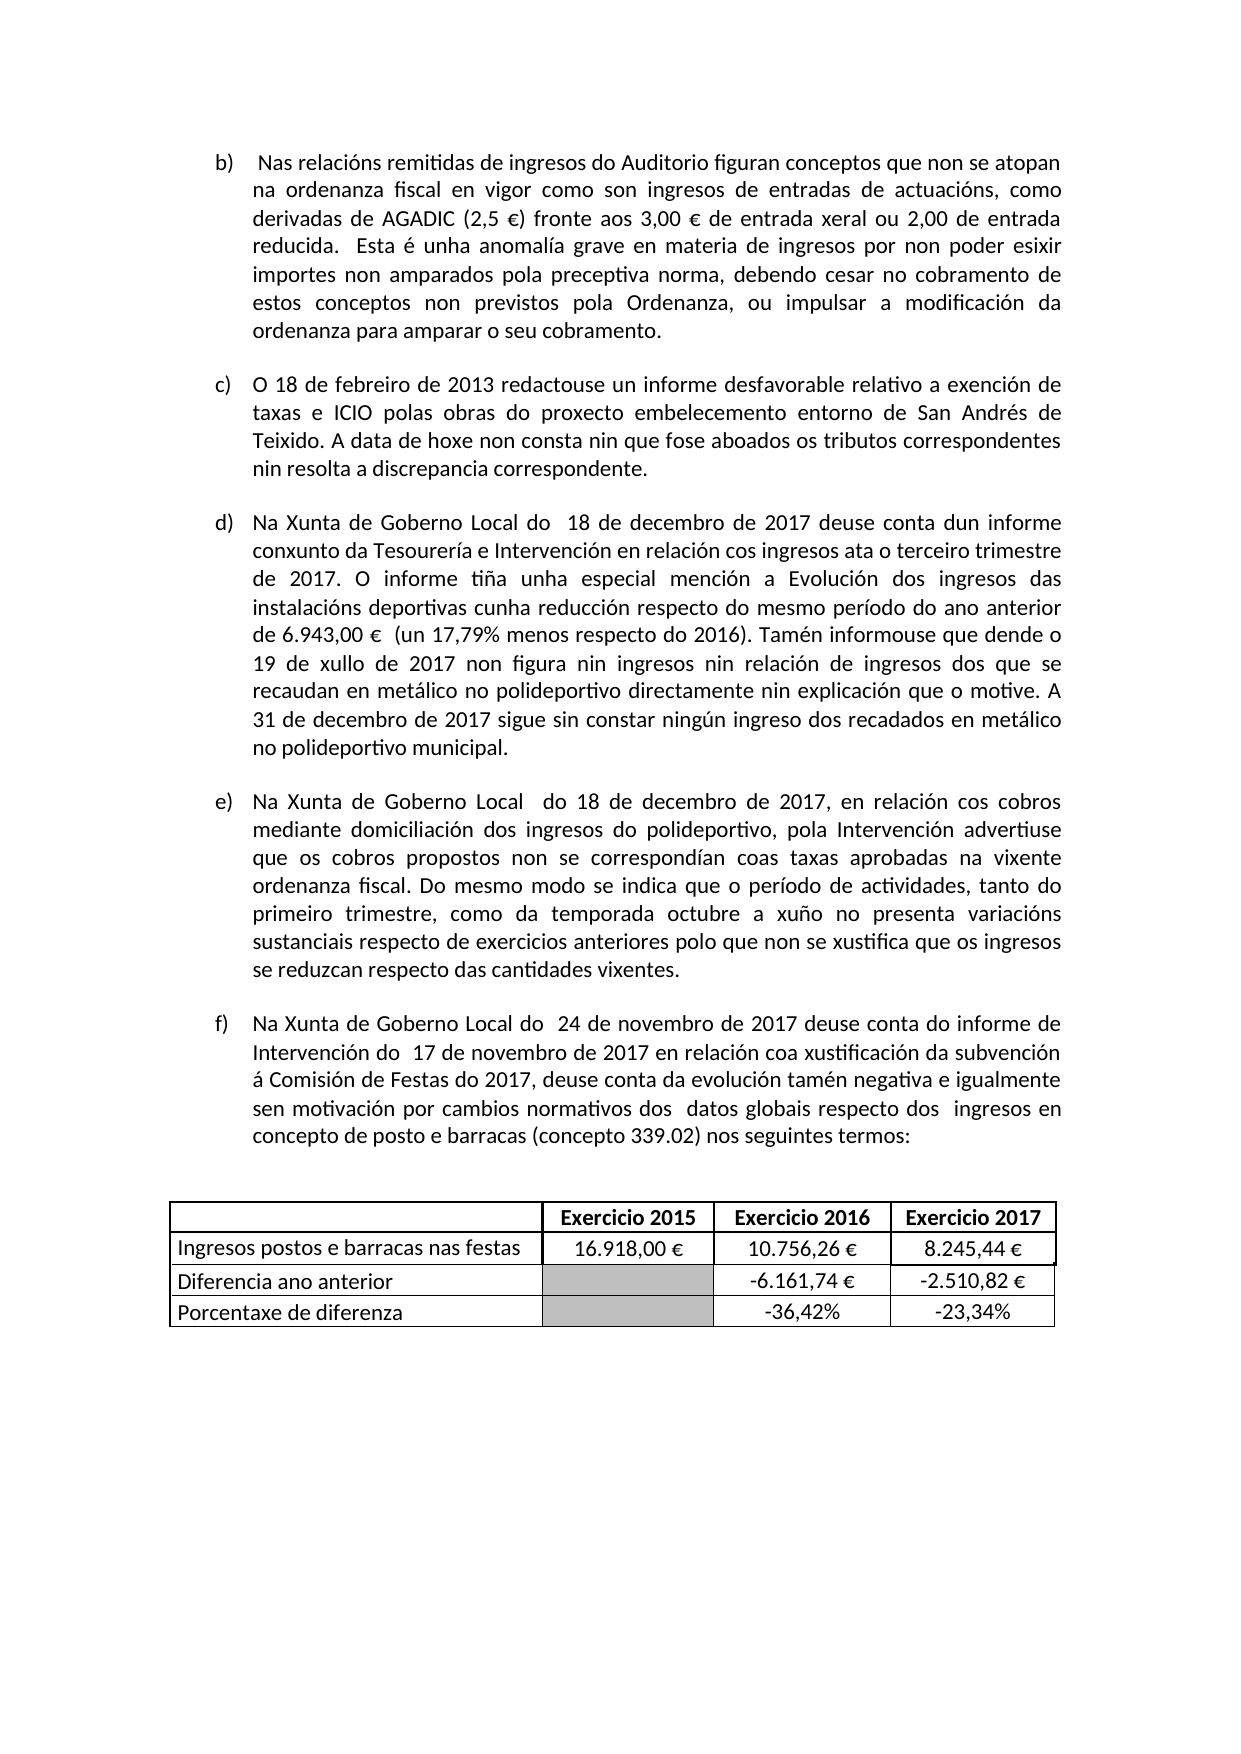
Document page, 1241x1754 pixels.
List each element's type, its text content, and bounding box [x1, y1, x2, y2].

list Na Xunta de Goberno Local do 18 de decembro de 2017 deuse conta dun informe conxunto da Tesourería e Intervención en relación cos ingresos ata o terceiro trimestre de 2017. O informe tiña unha especial mención a Evolución dos ingresos das instalacións deportivas cunha reducción respecto do mesmo período do ano anterior de 6.943,00 € (un 17,79% menos respecto do 2016). Tamén informouse que dende o 19 de xullo de 2017 non figura nin ingresos nin relación de ingresos dos que se recaudan en metálico no polideportivo directamente nin explicación que o motive. A 31 de decembro de 2017 sigue sin constar ningún ingreso dos recadados en metálico no polideportivo municipal. [215, 508, 1063, 761]
table_cell Ingresos postos e barracas nas festas [171, 1233, 541, 1264]
table_cell -2.510,82 € [891, 1266, 1054, 1295]
table_cell 16.918,00 € [544, 1233, 713, 1264]
table_header Exercicio 2017 [892, 1203, 1055, 1231]
table_cell 10.756,26 € [715, 1233, 890, 1264]
table_cell -6.161,74 € [714, 1265, 890, 1295]
list O 18 de febreiro de 2013 redactouse un informe desfavorable relativo a exención de taxas e ICIO polas obras do proxecto embelecemento entorno de San Andrés de Teixido. A data de hoxe non consta nin que fose aboados os tributos correspondentes nin resolta a discrepancia correspondente. [215, 370, 1063, 482]
list Nas relacións remitidas de ingresos do Auditorio figuran conceptos que non se atopan na ordenanza fiscal en vigor como son ingresos de entradas de actuacións, como derivadas de AGADIC (2,5 €) fronte aos 3,00 € de entrada xeral ou 2,00 de entrada reducida. Esta é unha anomalía grave en materia de ingresos por non poder esixir importes non amparados pola preceptiva norma, debendo cesar no cobramento de estos conceptos non previstos pola Ordenanza, ou impulsar a modificación da ordenanza para amparar o seu cobramento. [215, 148, 1063, 344]
table_cell Diferencia ano anterior [171, 1265, 542, 1295]
table_cell Porcentaxe de diferenza [171, 1296, 542, 1326]
table_header Exercicio 2016 [715, 1203, 890, 1231]
table_cell -23,34% [891, 1296, 1054, 1326]
table_cell [543, 1265, 713, 1295]
table_header Exercicio 2015 [544, 1203, 713, 1231]
list Na Xunta de Goberno Local do 18 de decembro de 2017, en relación cos cobros mediante domiciliación dos ingresos do polideportivo, pola Intervención advertiuse que os cobros propostos non se correspondían coas taxas aprobadas na vixente ordenanza fiscal. Do mesmo modo se indica que o período de actividades, tanto do primeiro trimestre, como da temporada octubre a xuño no presenta variacións sustanciais respecto de exercicios anteriores polo que non se xustifica que os ingresos se reduzcan respecto das cantidades vixentes. [215, 787, 1063, 983]
table_cell [543, 1296, 713, 1326]
list Na Xunta de Goberno Local do 24 de novembro de 2017 deuse conta do informe de Intervención do 17 de novembro de 2017 en relación coa xustificación da subvención á Comisión de Festas do 2017, deuse conta da evolución tamén negativa e igualmente sen motivación por cambios normativos dos datos globais respecto dos ingresos en concepto de posto e barracas (concepto 339.02) nos seguintes termos: [215, 1009, 1063, 1150]
table_cell -36,42% [714, 1296, 890, 1326]
table_cell 8.245,44 € [892, 1233, 1055, 1264]
table_header [171, 1203, 541, 1231]
